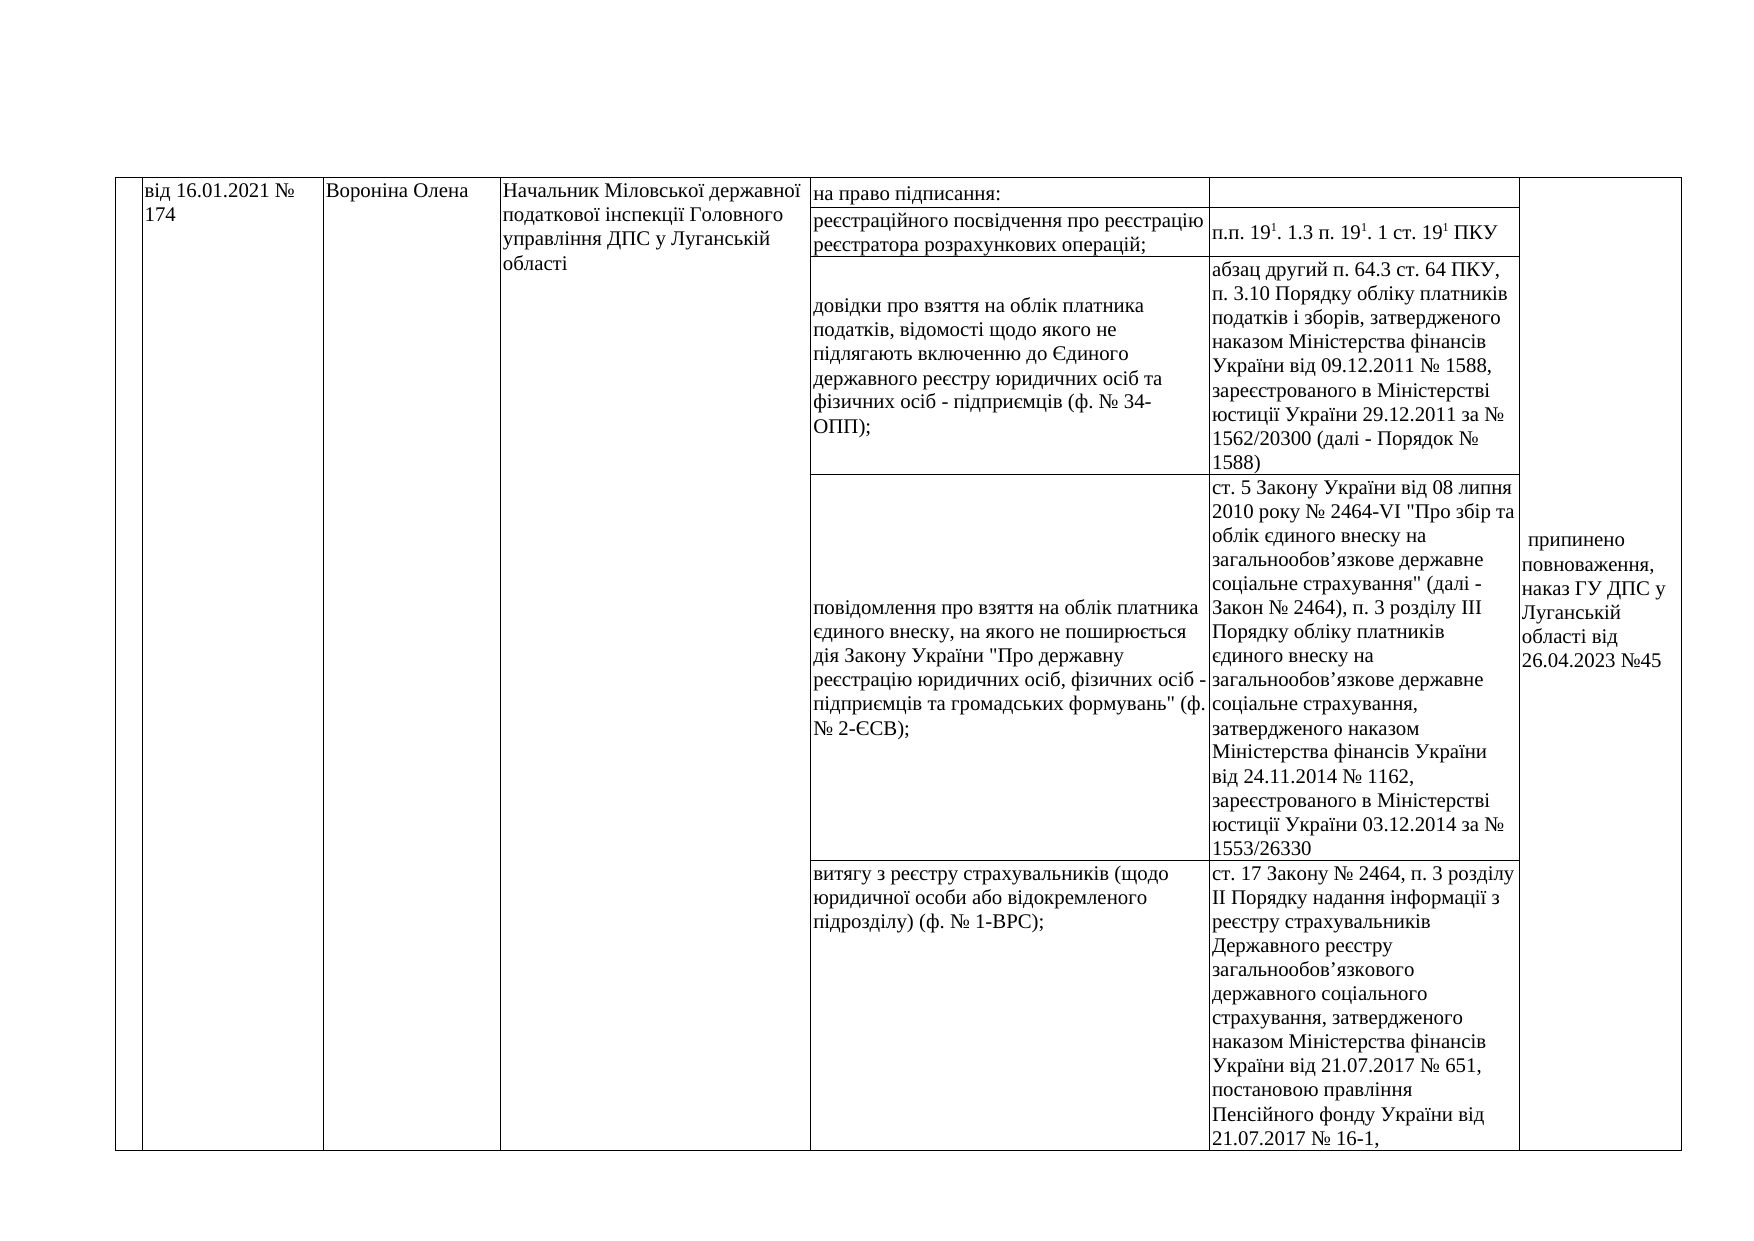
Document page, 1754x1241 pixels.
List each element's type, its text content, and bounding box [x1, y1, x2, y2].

table_cell від 16.01.2021 № 174 [143, 178, 323, 1149]
table_cell Начальник Міловської державної податкової інспекції Головного управління ДПС у Луганській області [501, 178, 810, 1149]
table_cell припинено повноваження, наказ ГУ ДПС у Луганській області від 26.04.2023 №45 [1520, 178, 1681, 1149]
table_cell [811, 861, 1209, 1149]
table_cell Вороніна Олена [324, 178, 500, 1149]
table_cell [1210, 178, 1519, 207]
table_cell абзац другий п. 64.3 ст. 64 ПКУ, п. 3.10 Порядку обліку платників податків і зборів, затвердженого наказом Міністерства фінансів України від 09.12.2011 № 1588, зареєстрованого в Міністерстві юстиції України 29.12.2011 за № 1562/20300 (далі - Порядок № 1588) [1210, 257, 1519, 474]
table_cell повідомлення про взяття на облік платника єдиного внеску, на якого не поширюється дія Закону України "Про державну реєстрацію юридичних осіб, фізичних осіб - підприємців та громадських формувань" (ф. № 2-ЄСВ); [811, 475, 1209, 860]
table_cell [116, 178, 142, 1149]
table_cell п.п. 191. 1.3 п. 191. 1 ст. 191 ПКУ [1210, 208, 1519, 256]
table_cell на право підписання: [811, 178, 1209, 207]
table_cell довідки про взяття на облік платника податків, відомості щодо якого не підлягають включенню до Єдиного державного реєстру юридичних осіб та фізичних осіб - підприємців (ф. № 34-ОПП); [811, 257, 1209, 474]
table_cell ст. 5 Закону України від 08 липня 2010 року № 2464-VI "Про збір та облік єдиного внеску на загальнообов’язкове державне соціальне страхування" (далі - Закон № 2464), п. 3 розділу III Порядку обліку платників єдиного внеску на загальнообов’язкове державне соціальне страхування, затвердженого наказом Міністерства фінансів України від 24.11.2014 № 1162, зареєстрованого в Міністерстві юстиції України 03.12.2014 за № 1553/26330 [1210, 475, 1519, 860]
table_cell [1210, 861, 1519, 1149]
table_cell реєстраційного посвідчення про реєстрацію реєстратора розрахункових операцій; [811, 208, 1209, 256]
